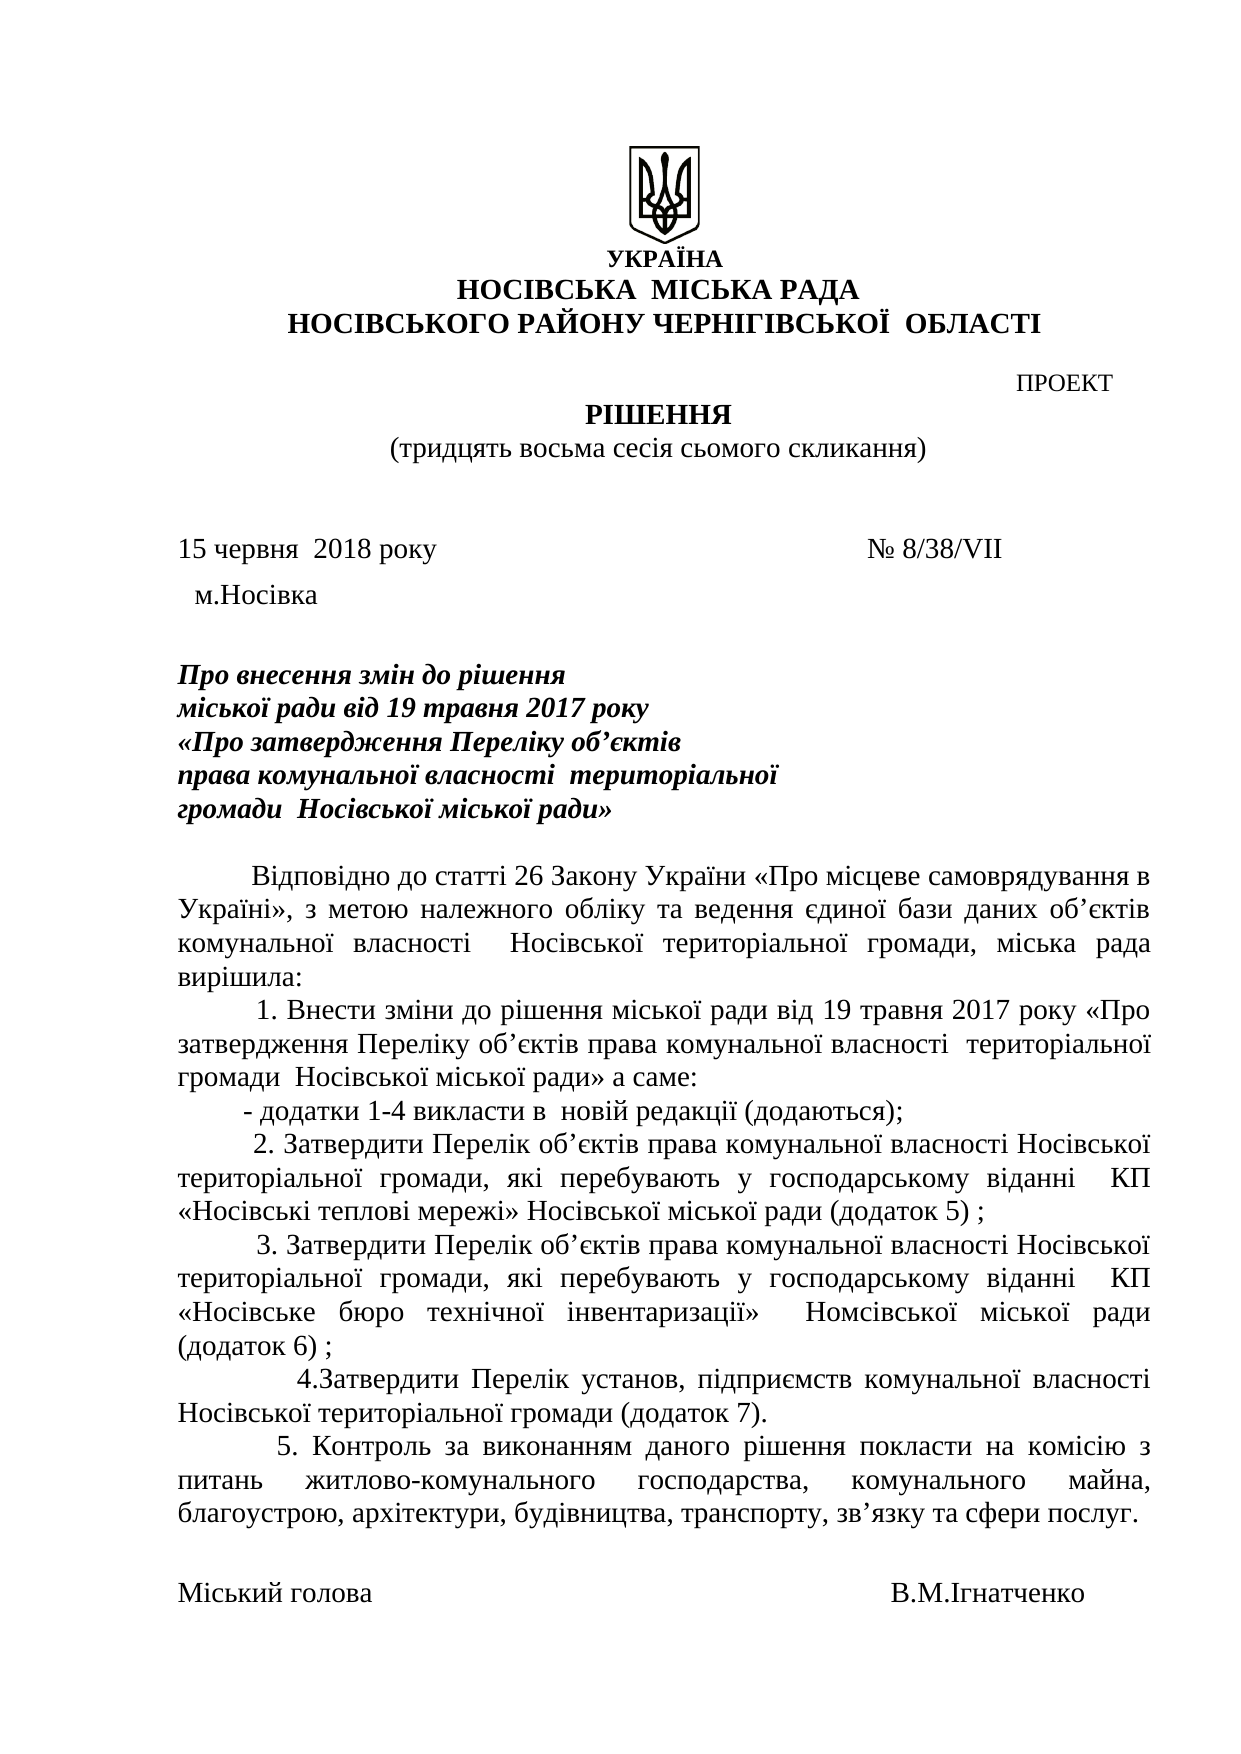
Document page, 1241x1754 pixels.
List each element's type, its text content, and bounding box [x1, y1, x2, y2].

text Україна [177, 244, 1152, 272]
text громади Носівської міської ради» [177, 791, 1152, 824]
text «Про затвердження Переліку об’єктів [177, 724, 1152, 757]
text Міський голова В.М.Ігнатченко [177, 1575, 1152, 1608]
picture [629, 146, 700, 244]
text м.Носівка [194, 577, 1152, 611]
text права комунальної власності територіальної [177, 757, 1152, 791]
text 1. Внести зміни до рішення міської ради від 19 травня 2017 року «Про затвердження Переліку об’єктів права комунальної власності територіальної громади Носівської міської ради» а саме: [177, 992, 1152, 1093]
text 15 червня 2018 року № 8/38/VІІ [177, 531, 1152, 565]
text - додатки 1-4 викласти в новій редакції (додаються); [177, 1093, 1152, 1126]
list 4.Затвердити Перелік установ, підприємств комунальної власності Носівської територіальної громади (додаток 7). [177, 1361, 1152, 1428]
text Відповідно до статті 26 Закону України «Про місцеве самоврядування в Україні», з метою належного обліку та ведення єдиної бази даних об’єктів комунальної власності Носівської територіальної громади, міська рада вирішила: [177, 858, 1152, 992]
text міської ради від 19 травня 2017 року [177, 690, 1152, 724]
list 3. Затвердити Перелік об’єктів права комунальної власності Носівської територіальної громади, які перебувають у господарському віданні КП «Носівське бюро технічної інвентаризації» Номсівської міської ради (додаток 6) ; [177, 1227, 1152, 1361]
text Про внесення змін до рішення [177, 657, 1152, 690]
text 2. Затвердити Перелік об’єктів права комунальної власності Носівської територіальної громади, які перебувають у господарському віданні КП «Носівські теплові мережі» Носівської міської ради (додаток 5) ; [177, 1126, 1152, 1227]
text НОСІВСЬКА МІСЬКА РАДА Носівського району ЧЕРНІГІВСЬКОЇ ОБЛАСТІ [165, 272, 1152, 339]
text РІШЕННЯ [165, 397, 1152, 431]
text 5. Контроль за виконанням даного рішення покласти на комісію з питань житлово-комунального господарства, комунального майна, благоустрою, архітектури, будівництва, транспорту, зв’язку та сфери послуг. [177, 1428, 1152, 1529]
text (тридцять восьма сесія сьомого скликання) [165, 431, 1152, 464]
text ПРОЕКТ [165, 368, 1152, 397]
